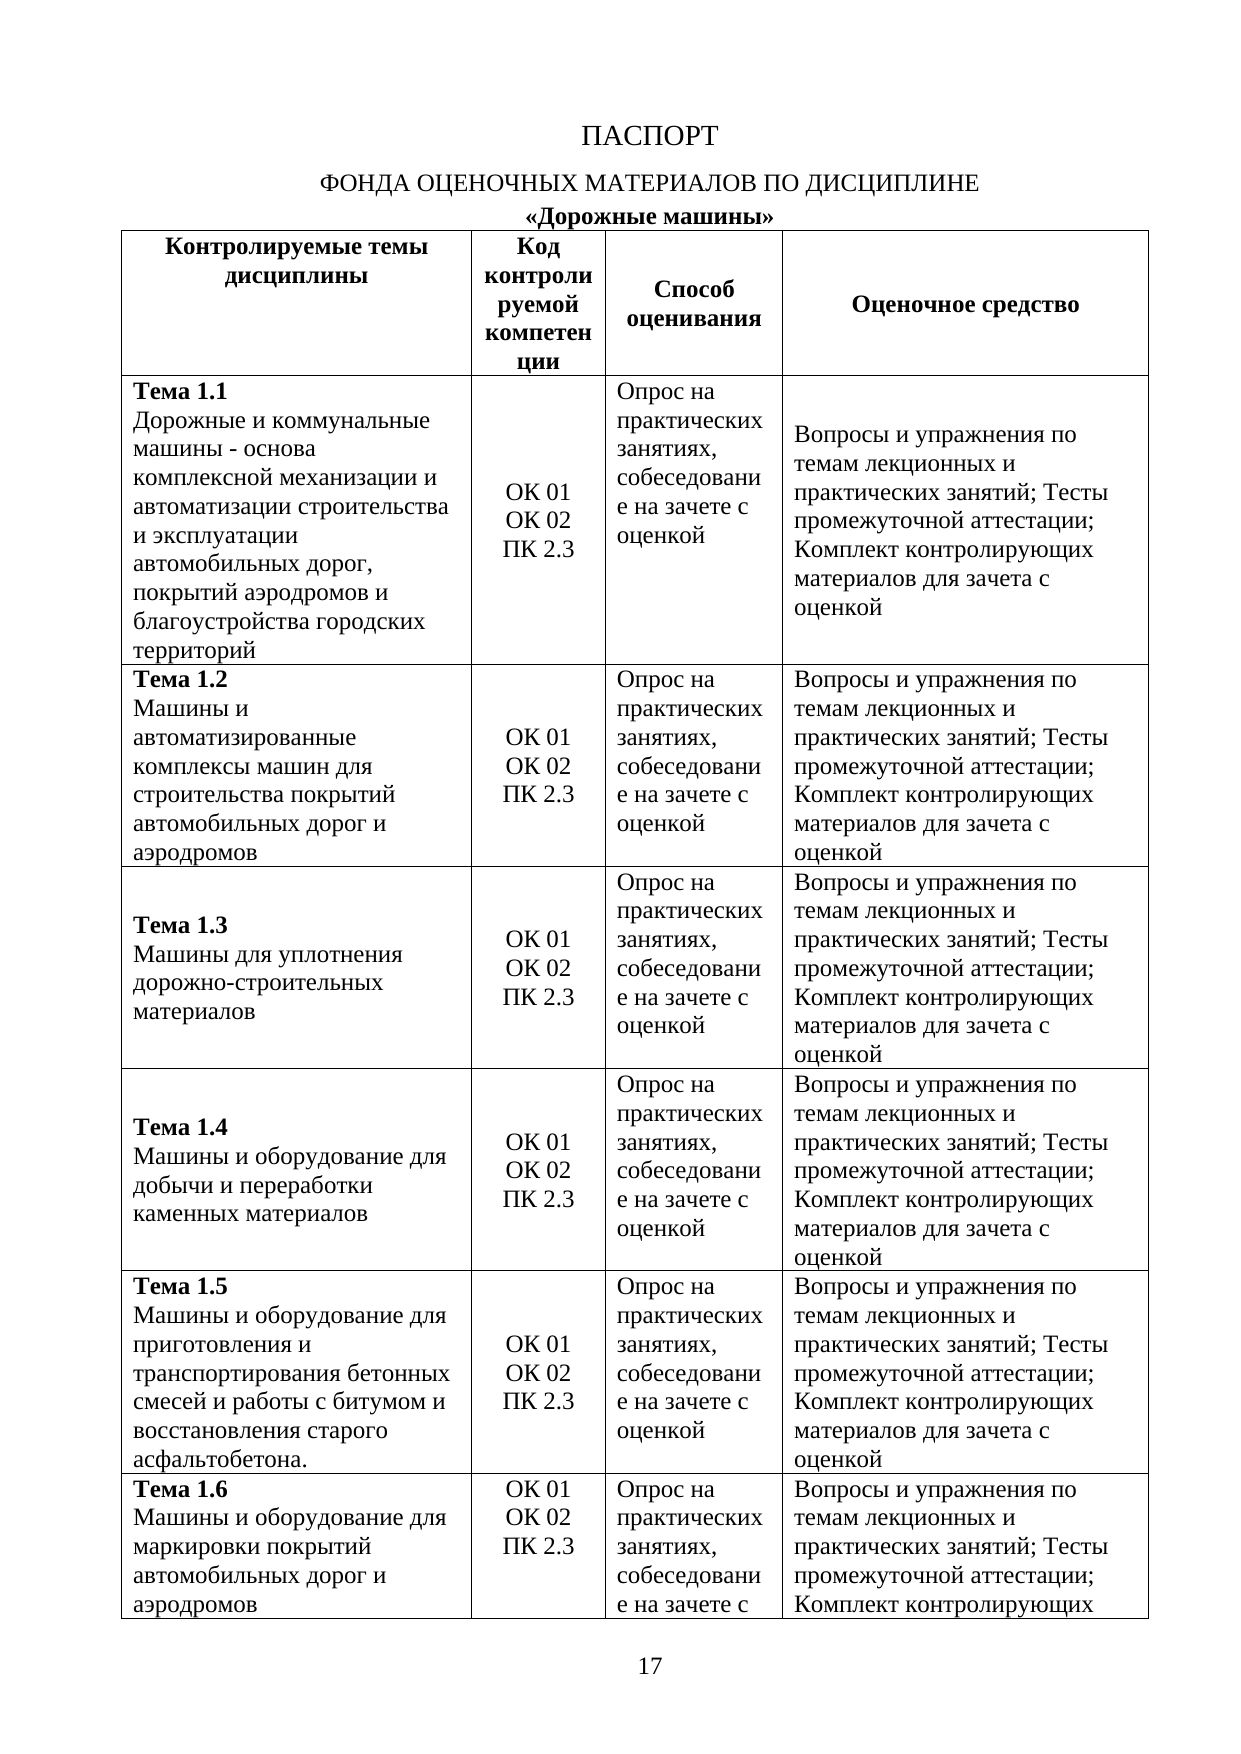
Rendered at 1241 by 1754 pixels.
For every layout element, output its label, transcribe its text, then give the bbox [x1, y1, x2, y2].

text «Дорожные машины» [133, 201, 1167, 230]
table_header Код контролируемой компетенции [472, 231, 605, 375]
table_cell Тема 1.5 Машины и оборудование для приготовления и транспортирования бетонных смесей и работы с битумом и восстановления старого асфальтобетона. [122, 1271, 471, 1473]
table_header Оценочное средство [783, 231, 1148, 375]
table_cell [122, 1474, 471, 1617]
table_cell Тема 1.3 Машины для уплотнения дорожно-строительных материалов [122, 867, 471, 1068]
table_cell ОК 01 ОК 02 ПК 2.3 [472, 1271, 605, 1473]
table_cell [783, 1474, 1148, 1617]
table_cell ОК 01 ОК 02 ПК 2.3 [472, 867, 605, 1068]
text ФОНДА ОЦЕНОЧНЫХ МАТЕРИАЛОВ ПО ДИСЦИПЛИНЕ [133, 168, 1167, 197]
table_cell Опрос на практических занятиях, собеседование на зачете с оценкой [606, 1271, 782, 1473]
table_cell Опрос на практических занятиях, собеседование на зачете с оценкой [606, 867, 782, 1068]
table_cell Опрос на практических занятиях, собеседование на зачете с оценкой [606, 1069, 782, 1270]
table_cell ОК 01 ОК 02 ПК 2.3 [472, 665, 605, 866]
table_header Контролируемые темы дисциплины [122, 231, 471, 375]
table_cell Тема 1.1 Дорожные и коммунальные машины - основа комплексной механизации и автоматизации строительства и эксплуатации автомобильных дорог, покрытий аэродромов и благоустройства городских территорий [122, 376, 471, 663]
table_cell Тема 1.4 Машины и оборудование для добычи и переработки каменных материалов [122, 1069, 471, 1270]
table_cell ОК 01 ОК 02 ПК 2.3 [472, 1474, 605, 1617]
table_cell Опрос на практических занятиях, собеседование на зачете с оценкой [606, 376, 782, 663]
table_cell ОК 01 ОК 02 ПК 2.3 [472, 1069, 605, 1270]
table_header Способ оценивания [606, 231, 782, 375]
table_cell Тема 1.2 Машины и автоматизированные комплексы машин для строительства покрытий автомобильных дорог и аэродромов [122, 665, 471, 866]
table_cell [606, 1474, 782, 1617]
text ПАСПОРТ [133, 118, 1167, 152]
table_cell ОК 01 ОК 02 ПК 2.3 [472, 376, 605, 663]
table_cell Опрос на практических занятиях, собеседование на зачете с оценкой [606, 665, 782, 866]
